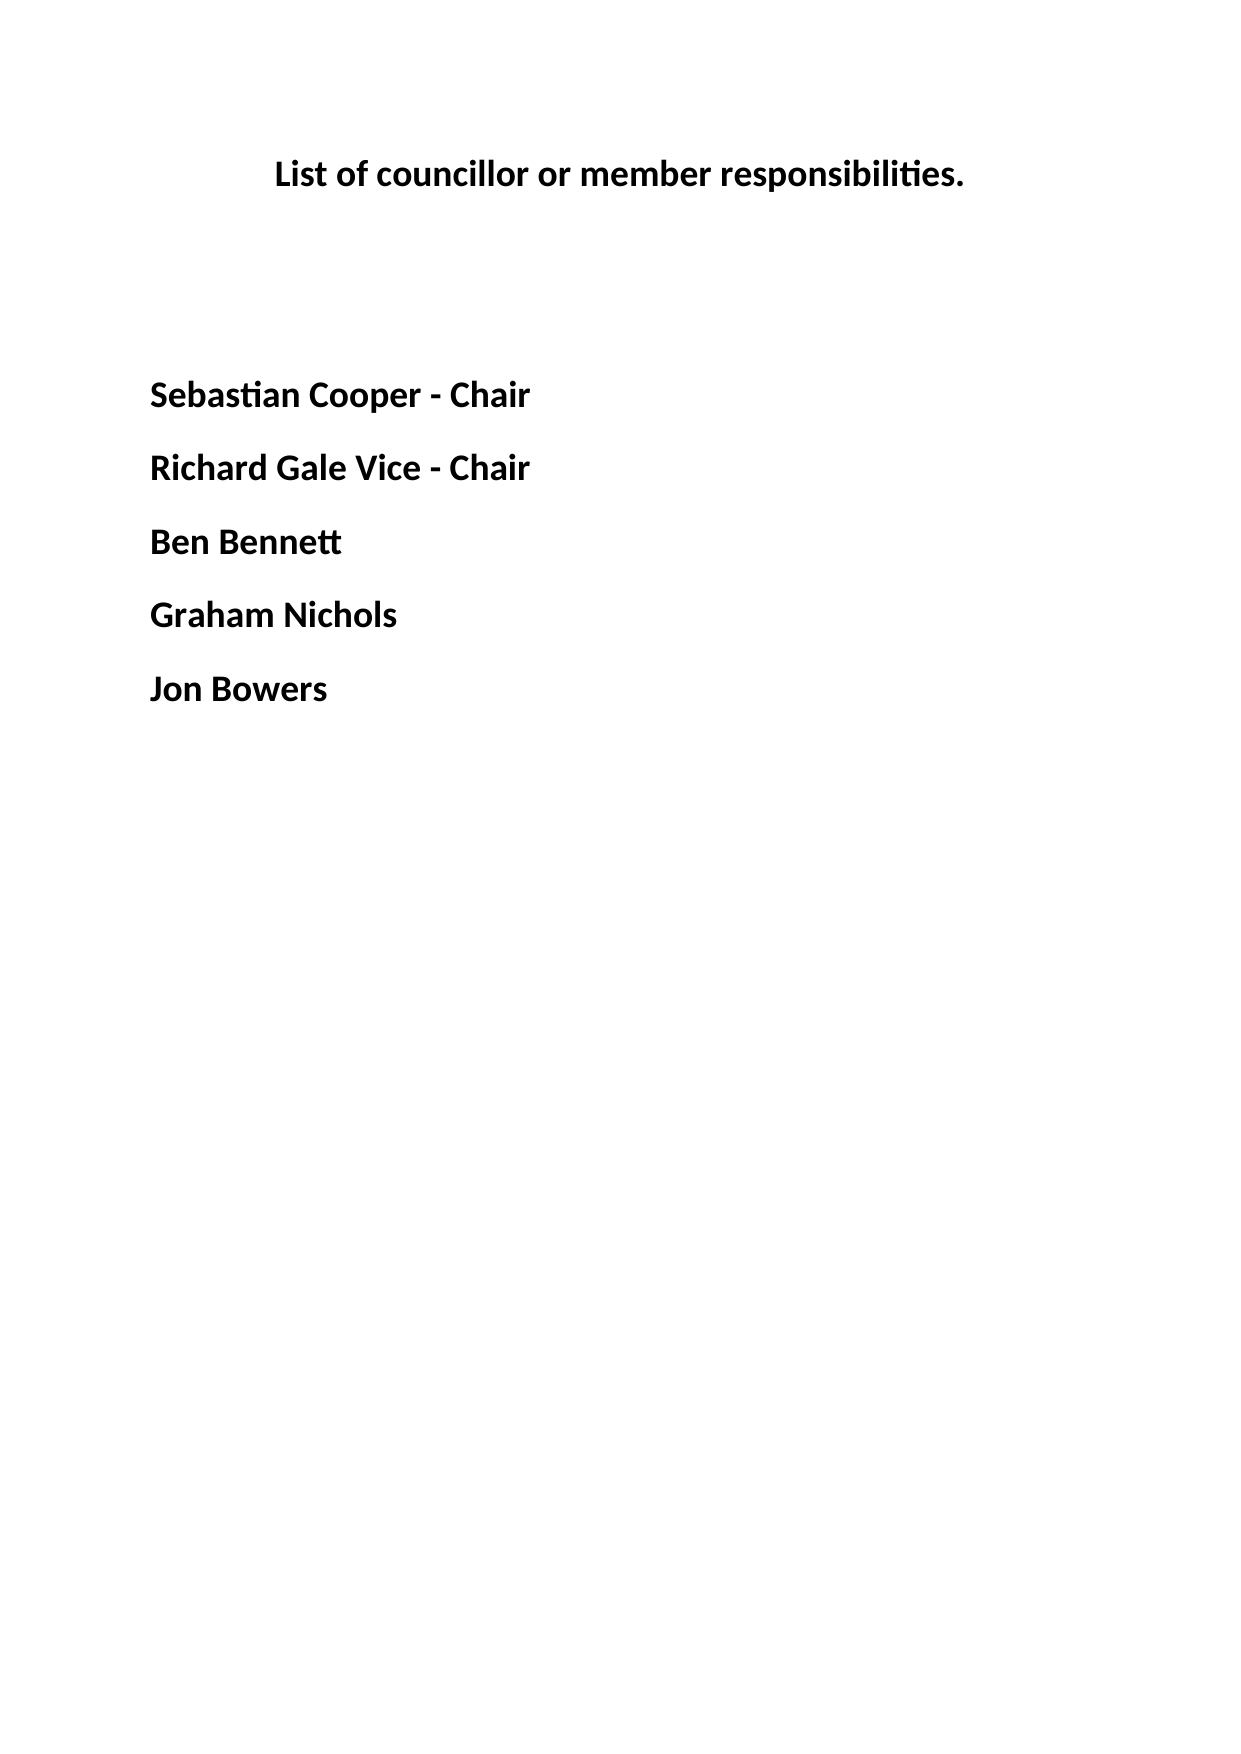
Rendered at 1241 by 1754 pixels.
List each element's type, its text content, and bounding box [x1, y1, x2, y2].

text Jon Bowers [150, 665, 1090, 711]
text Ben Bennett [150, 518, 1090, 563]
text List of councillor or member responsibilities. [150, 150, 1090, 196]
text Graham Nichols [150, 591, 1090, 637]
text Richard Gale Vice - Chair [150, 444, 1090, 490]
text Sebastian Cooper - Chair [150, 371, 1090, 416]
